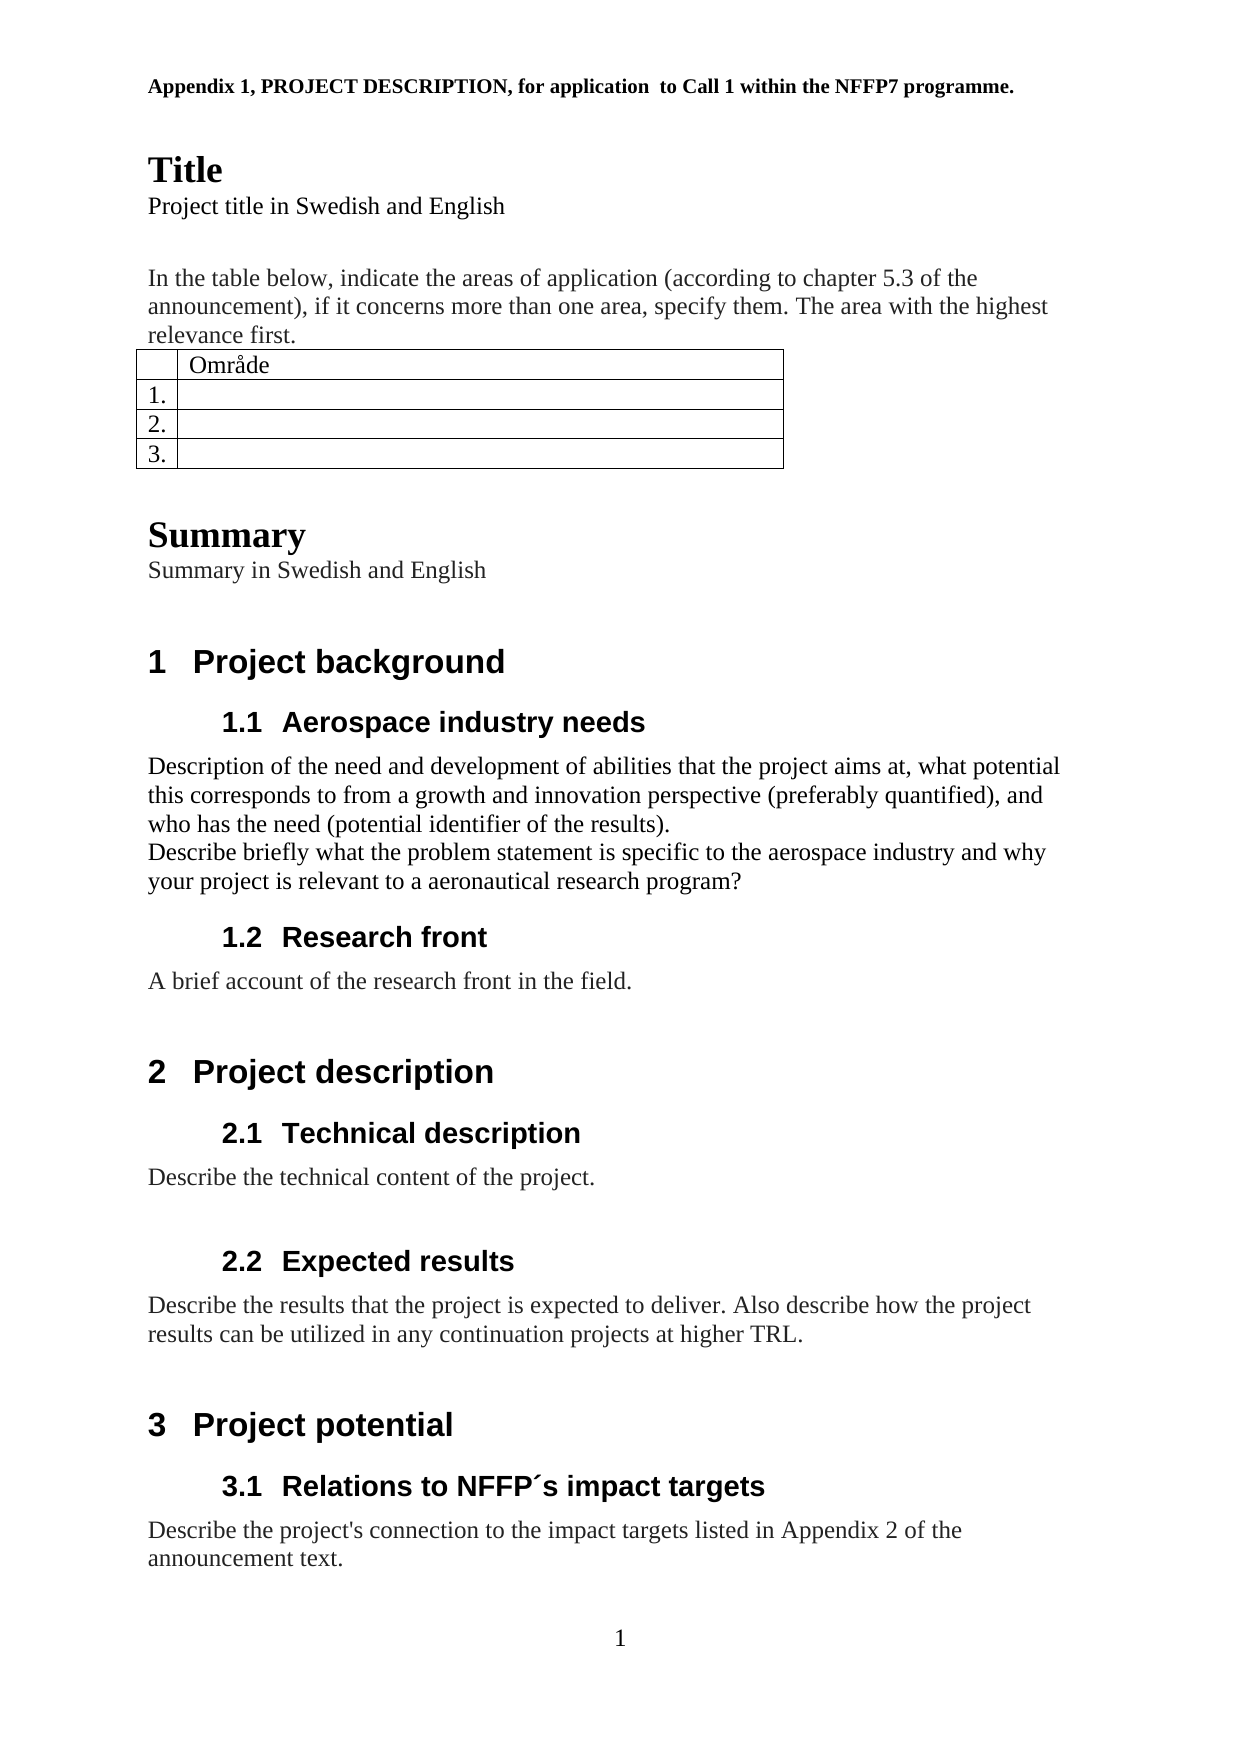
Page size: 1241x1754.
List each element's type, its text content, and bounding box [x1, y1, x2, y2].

subtitle Aerospace industry needs [222, 705, 1092, 739]
table_cell 3. [137, 439, 177, 468]
subtitle Research front [222, 920, 1092, 953]
text Describe the results that the project is expected to deliver. Also describe how the project results can be utilized in any continuation projects at higher TRL. [148, 1290, 1092, 1348]
subtitle Expected results [222, 1244, 1092, 1278]
subtitle Project potential [148, 1405, 1092, 1444]
subtitle Project background [148, 642, 1092, 680]
table_cell [178, 380, 783, 408]
text In the table below, indicate the areas of application (according to chapter 5.3 of the announcement), if it concerns more than one area, specify them. The area with the highest relevance first. [148, 263, 1092, 349]
text Describe the project's connection to the impact targets listed in Appendix 2 of the announcement text. [148, 1515, 1092, 1572]
text Project title in Swedish and English [148, 191, 1092, 219]
text Describe briefly what the problem statement is specific to the aerospace industry and why your project is relevant to a aeronautical research program? [148, 837, 1092, 895]
table_cell 2. [137, 410, 177, 438]
subtitle Project description [148, 1052, 1092, 1091]
text Summary in Swedish and English [148, 555, 1092, 584]
table_cell 1. [137, 380, 177, 408]
text Describe the technical content of the project. [148, 1162, 1092, 1190]
text Description of the need and development of abilities that the project aims at, what potential this corresponds to from a growth and innovation perspective (preferably quantified), and who has the need (potential identifier of the results). [148, 751, 1092, 837]
text Title [148, 148, 1092, 191]
table_cell [178, 410, 783, 438]
table_header Område [178, 350, 783, 379]
subtitle Relations to NFFP´s impact targets [222, 1469, 1092, 1502]
table_cell [178, 439, 783, 468]
text Summary [148, 512, 1092, 555]
subtitle Technical description [222, 1116, 1092, 1149]
table_header [137, 350, 177, 379]
text A brief account of the research front in the field. [148, 966, 1092, 995]
